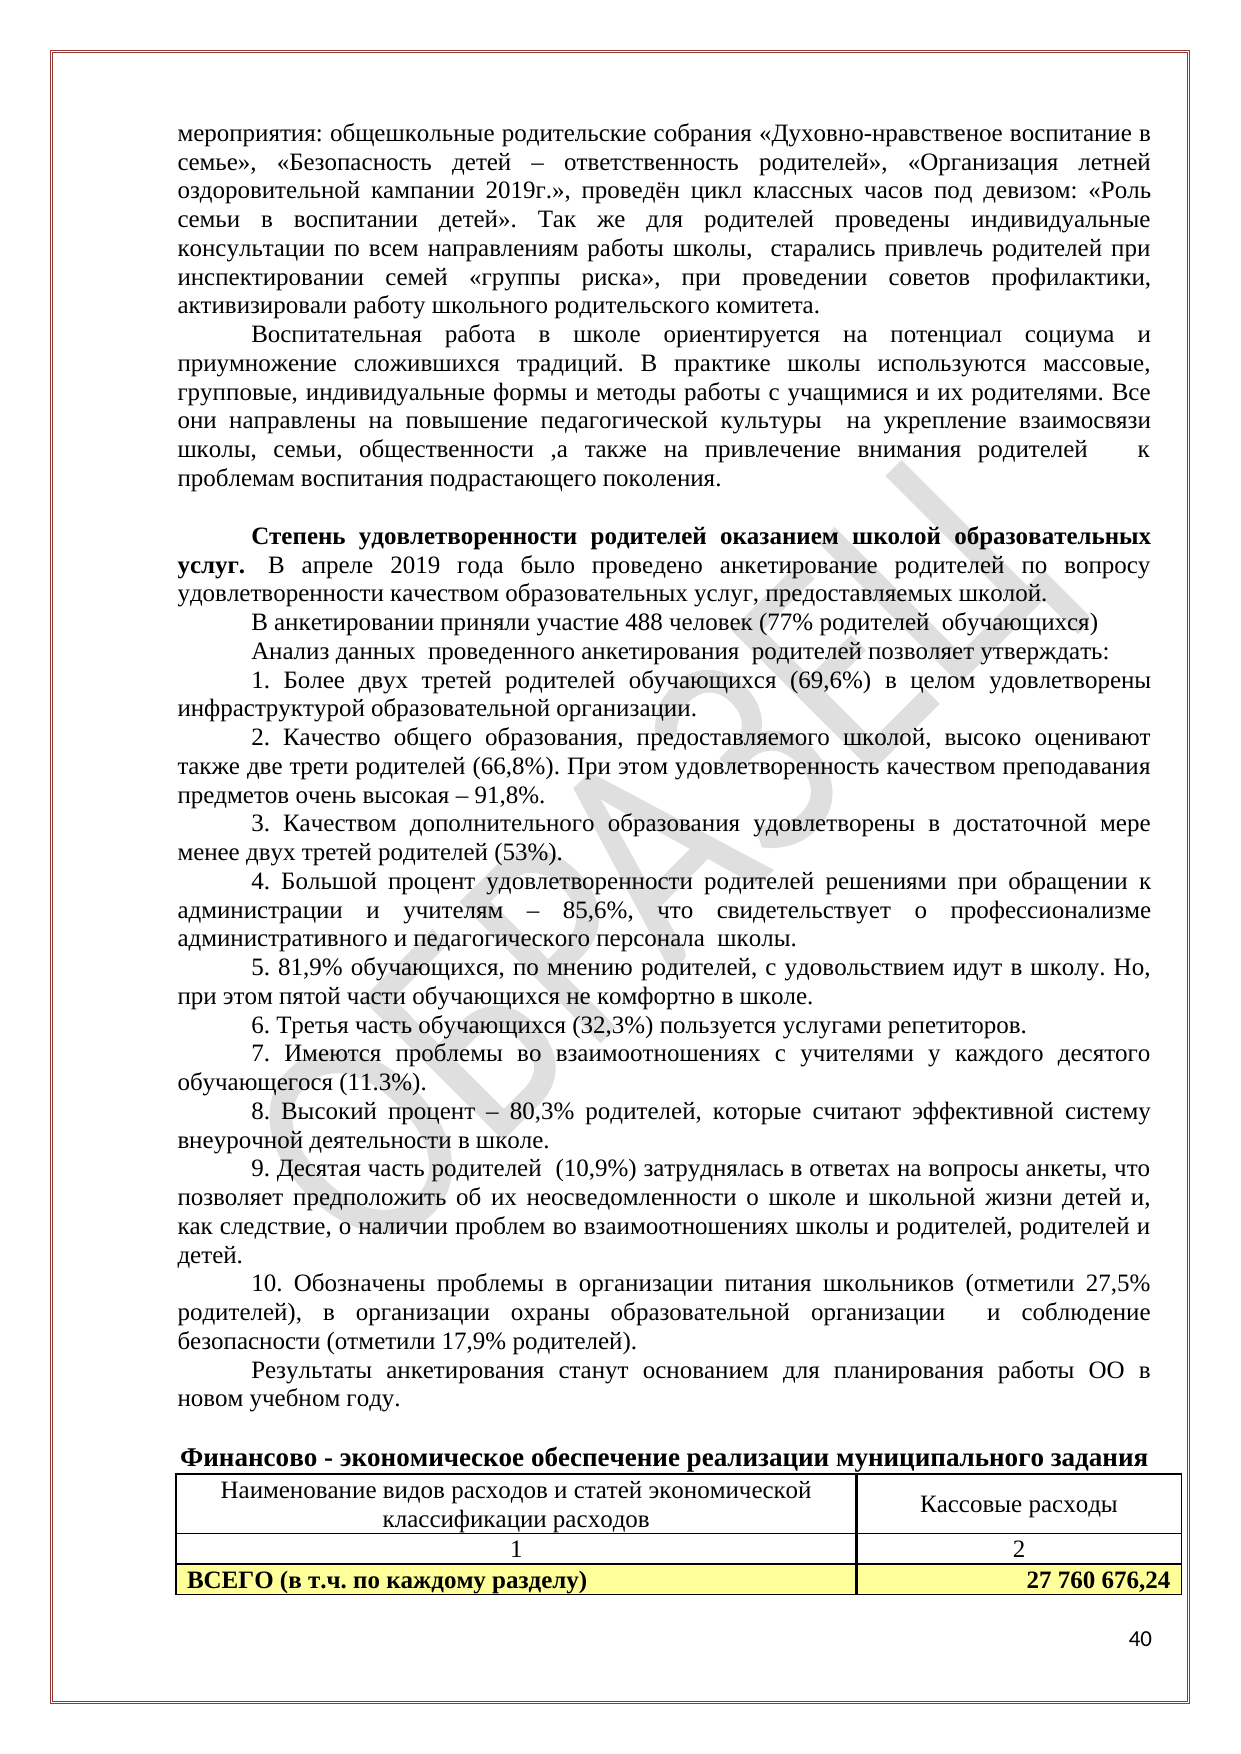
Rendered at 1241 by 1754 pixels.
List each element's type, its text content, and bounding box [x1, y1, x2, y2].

text 8. Высокий процент – 80,3% родителей, которые считают эффективной систему внеурочной деятельности в школе. [177, 1096, 1152, 1153]
text 6. Третья часть обучающихся (32,3%) пользуется услугами репетиторов. [177, 1010, 1152, 1038]
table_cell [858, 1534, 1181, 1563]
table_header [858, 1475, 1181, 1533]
text Финансово - экономическое обеспечение реализации муниципального задания [177, 1441, 1152, 1473]
text Воспитательная работа в школе ориентируется на потенциал социума и приумножение сложившихся традиций. В практике школы используются массовые, групповые, индивидуальные формы и методы работы с учащимися и их родителями. Все они направлены на повышение педагогической культуры на укрепление взаимосвязи школы, семьи, общественности ,а также на привлечение внимания родителей к проблемам воспитания подрастающего поколения. [177, 319, 1152, 492]
text Результаты анкетирования станут основанием для планирования работы ОО в новом учебном году. [177, 1355, 1152, 1412]
text 7. Имеются проблемы во взаимоотношениях с учителями у каждого десятого обучающегося (11.3%). [177, 1038, 1152, 1096]
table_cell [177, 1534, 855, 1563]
text Степень удовлетворенности родителей оказанием школой образовательных услуг. В апреле 2019 года было проведено анкетирование родителей по вопросу удовлетворенности качеством образовательных услуг, предоставляемых школой. [177, 521, 1152, 607]
text 10. Обозначены проблемы в организации питания школьников (отметили 27,5% родителей), в организации охраны образовательной организации и соблюдение безопасности (отметили 17,9% родителей). [177, 1268, 1152, 1355]
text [177, 118, 1152, 319]
text В анкетировании приняли участие 488 человек (77% родителей обучающихся) [177, 607, 1152, 636]
text Анализ данных проведенного анкетирования родителей позволяет утверждать: [177, 636, 1152, 665]
text 5. 81,9% обучающихся, по мнению родителей, с удовольствием идут в школу. Но, при этом пятой части обучающихся не комфортно в школе. [177, 952, 1152, 1010]
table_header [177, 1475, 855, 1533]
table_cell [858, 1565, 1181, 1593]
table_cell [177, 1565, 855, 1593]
text 3. Качеством дополнительного образования удовлетворены в достаточной мере менее двух третей родителей (53%). [177, 808, 1152, 866]
text 1. Более двух третей родителей обучающихся (69,6%) в целом удовлетворены инфраструктурой образовательной организации. [177, 665, 1152, 722]
text 9. Десятая часть родителей (10,9%) затруднялась в ответах на вопросы анкеты, что позволяет предположить об их неосведомленности о школе и школьной жизни детей и, как следствие, о наличии проблем во взаимоотношениях школы и родителей, родителей и детей. [177, 1153, 1152, 1268]
text 2. Качество общего образования, предоставляемого школой, высоко оценивают также две трети родителей (66,8%). При этом удовлетворенность качеством преподавания предметов очень высокая – 91,8%. [177, 722, 1152, 808]
text 4. Большой процент удовлетворенности родителей решениями при обращении к администрации и учителям – 85,6%, что свидетельствует о профессионализме административного и педагогического персонала школы. [177, 866, 1152, 952]
